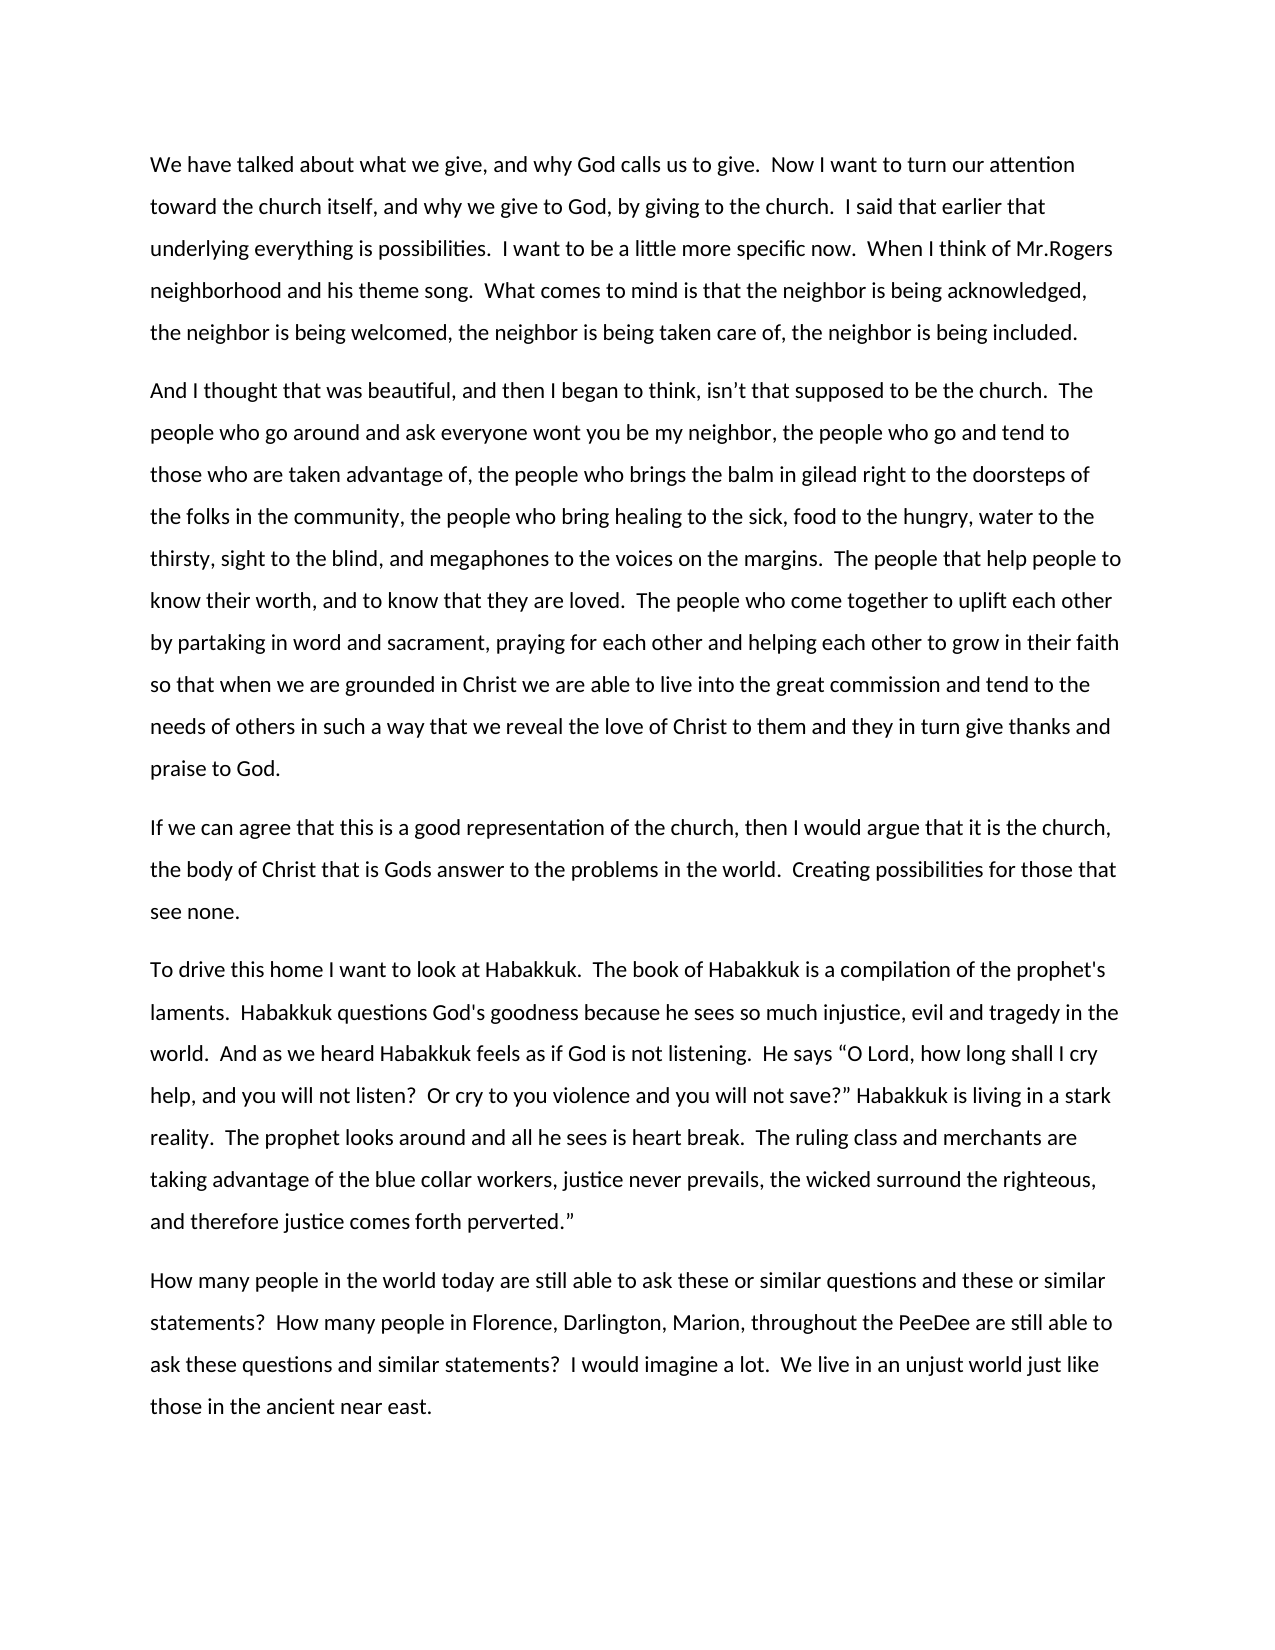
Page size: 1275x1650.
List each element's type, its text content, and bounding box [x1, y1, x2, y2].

text And I thought that was beautiful, and then I began to think, isn’t that supposed to be the church. The people who go around and ask everyone wont you be my neighbor, the people who go and tend to those who are taken advantage of, the people who brings the balm in gilead right to the doorsteps of the folks in the community, the people who bring healing to the sick, food to the hungry, water to the thirsty, sight to the blind, and megaphones to the voices on the margins. The people that help people to know their worth, and to know that they are loved. The people who come together to uplift each other by partaking in word and sacrament, praying for each other and helping each other to grow in their faith so that when we are grounded in Christ we are able to live into the great commission and tend to the needs of others in such a way that we reveal the love of Christ to them and they in turn give thanks and praise to God. [150, 377, 1125, 782]
text How many people in the world today are still able to ask these or similar questions and these or similar statements? How many people in Florence, Darlington, Marion, throughout the PeeDee are still able to ask these questions and similar statements? I would imagine a lot. We live in an unjust world just like those in the ancient near east. [150, 1266, 1125, 1420]
text If we can agree that this is a good representation of the church, then I would argue that it is the church, the body of Christ that is Gods answer to the problems in the world. Creating possibilities for those that see none. [150, 813, 1125, 925]
text We have talked about what we give, and why God calls us to give. Now I want to turn our attention toward the church itself, and why we give to God, by giving to the church. I said that earlier that underlying everything is possibilities. I want to be a little more specific now. When I think of Mr.Rogers neighborhood and his theme song. What comes to mind is that the neighbor is being acknowledged, the neighbor is being welcomed, the neighbor is being taken care of, the neighbor is being included. [150, 150, 1125, 346]
text To drive this home I want to look at Habakkuk. The book of Habakkuk is a compilation of the prophet's laments. Habakkuk questions God's goodness because he sees so much injustice, evil and tragedy in the world. And as we heard Habakkuk feels as if God is not listening. He says “O Lord, how long shall I cry help, and you will not listen? Or cry to you violence and you will not save?” Habakkuk is living in a stark reality. The prophet looks around and all he sees is heart break. The ruling class and merchants are taking advantage of the blue collar workers, justice never prevails, the wicked surround the righteous, and therefore justice comes forth perverted.” [150, 956, 1125, 1236]
